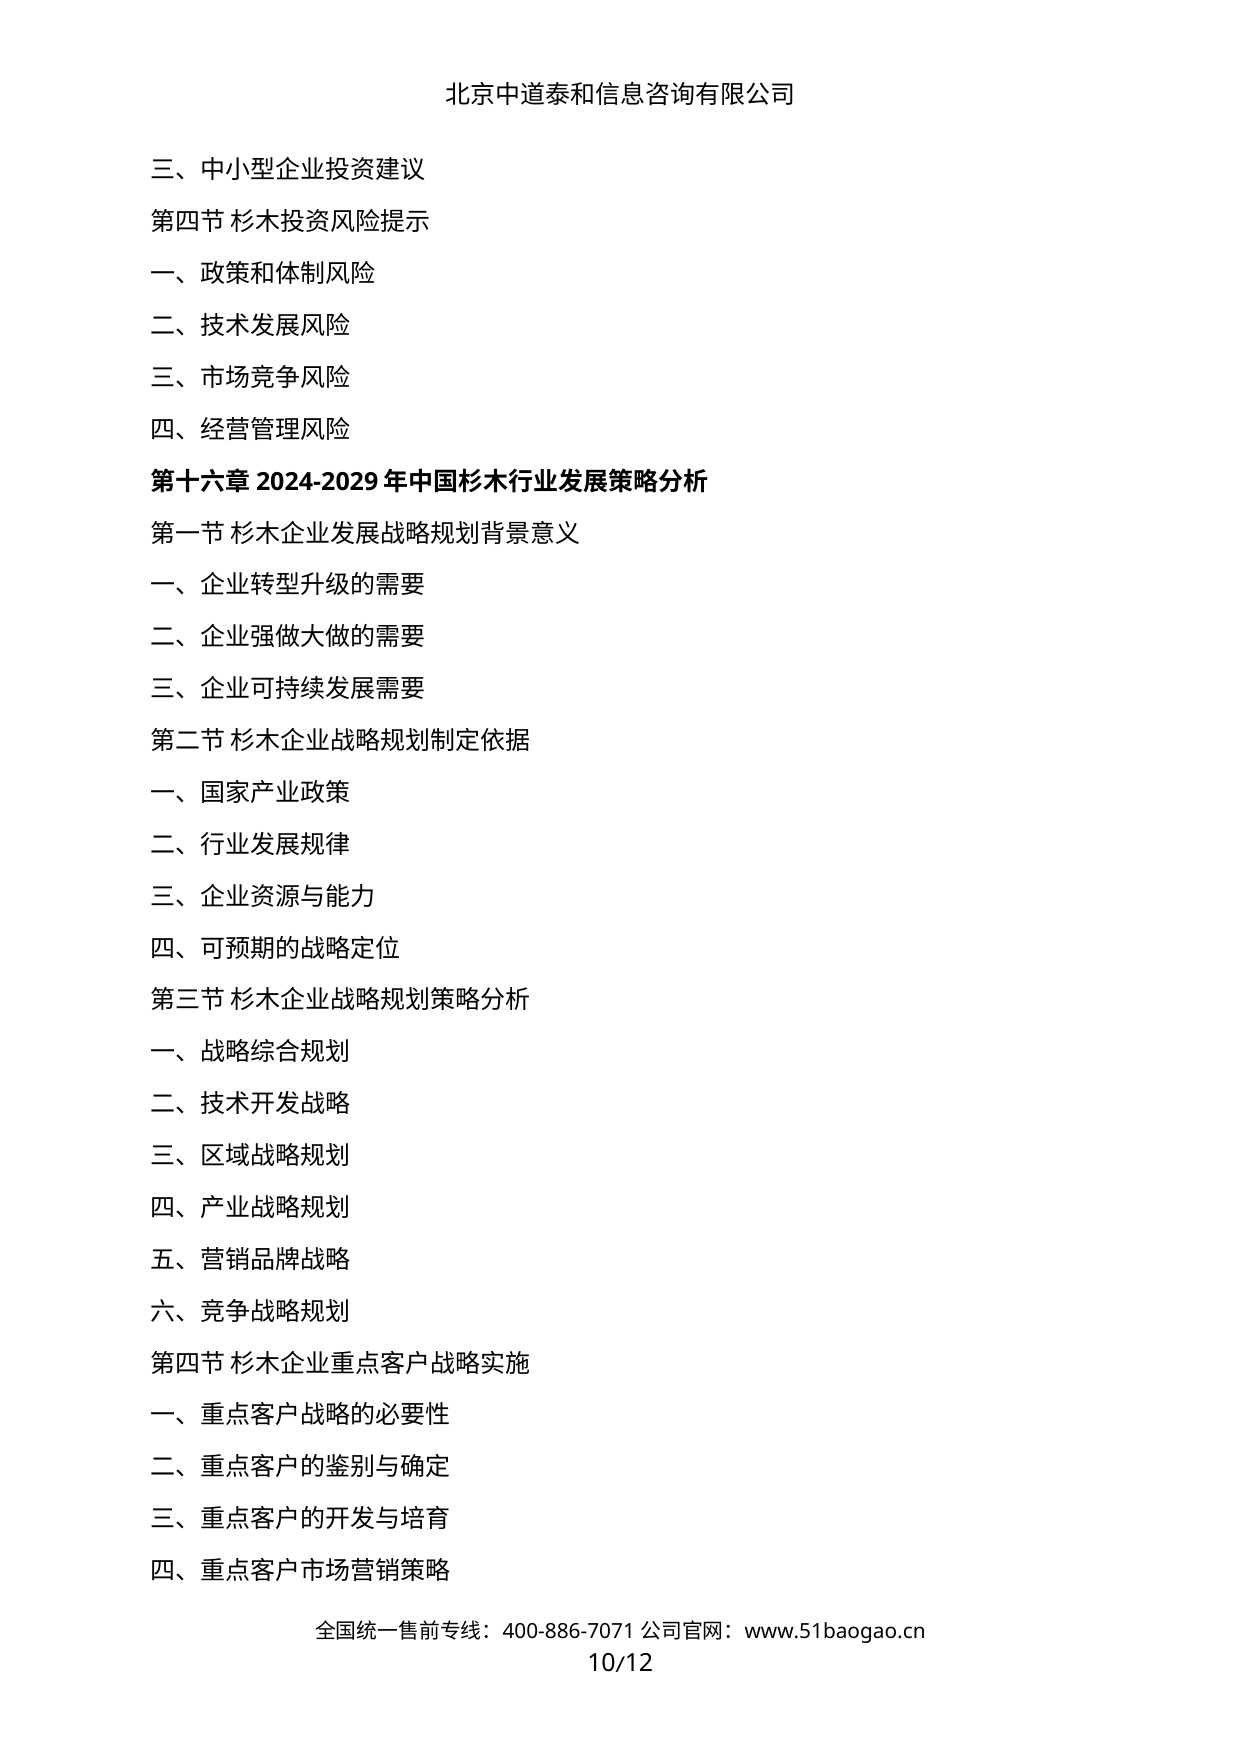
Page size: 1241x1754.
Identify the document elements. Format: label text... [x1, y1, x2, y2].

text 一、国家产业政策 [150, 772, 1090, 809]
text 三、区域战略规划 [150, 1136, 1090, 1172]
text 二、重点客户的鉴别与确定 [150, 1447, 1090, 1483]
text 第一节 杉木企业发展战略规划背景意义 [150, 513, 1090, 549]
text 四、可预期的战略定位 [150, 928, 1090, 964]
text 第四节 杉木投资风险提示 [150, 202, 1090, 238]
text 二、技术发展风险 [150, 306, 1090, 342]
text 二、技术开发战略 [150, 1084, 1090, 1120]
text 一、政策和体制风险 [150, 254, 1090, 290]
text 第三节 杉木企业战略规划策略分析 [150, 980, 1090, 1016]
text 二、行业发展规律 [150, 824, 1090, 861]
text 六、竞争战略规划 [150, 1291, 1090, 1327]
text 第二节 杉木企业战略规划制定依据 [150, 721, 1090, 757]
text 三、企业资源与能力 [150, 876, 1090, 912]
text 第四节 杉木企业重点客户战略实施 [150, 1343, 1090, 1379]
text 一、重点客户战略的必要性 [150, 1395, 1090, 1431]
text 四、经营管理风险 [150, 409, 1090, 446]
text 一、战略综合规划 [150, 1032, 1090, 1068]
text 第十六章 2024-2029年中国杉木行业发展策略分析 [150, 461, 1090, 497]
text 四、产业战略规划 [150, 1187, 1090, 1224]
text 三、企业可持续发展需要 [150, 669, 1090, 705]
text 四、重点客户市场营销策略 [150, 1551, 1090, 1587]
text 二、企业强做大做的需要 [150, 617, 1090, 653]
text 三、重点客户的开发与培育 [150, 1499, 1090, 1535]
text 三、中小型企业投资建议 [150, 150, 1090, 186]
text 一、企业转型升级的需要 [150, 565, 1090, 601]
text 三、市场竞争风险 [150, 357, 1090, 394]
text 五、营销品牌战略 [150, 1239, 1090, 1276]
